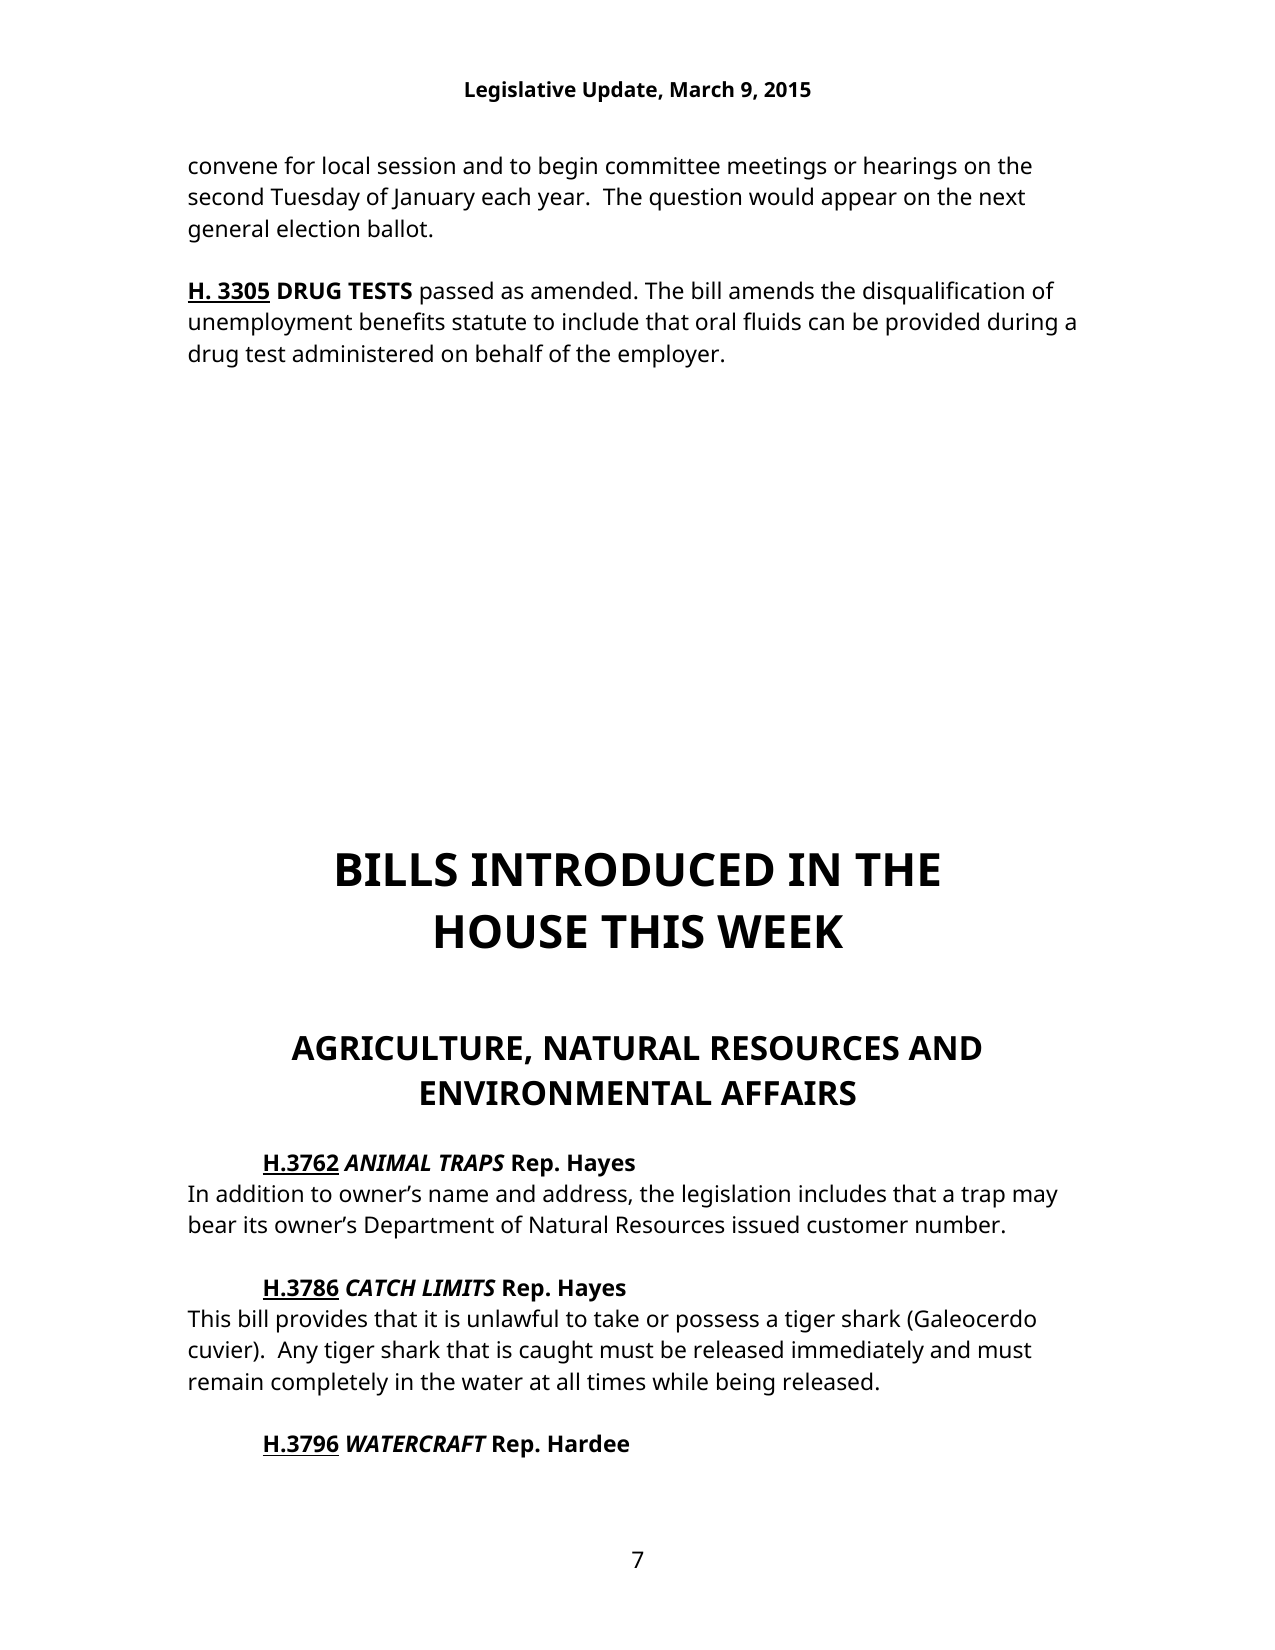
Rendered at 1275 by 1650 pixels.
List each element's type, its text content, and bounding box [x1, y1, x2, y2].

text BILLS INTRODUCED IN THE [187, 837, 1087, 900]
text H. 3305 DRUG TESTS passed as amended. The bill amends the disqualification of unemployment benefits statute to include that oral fluids can be provided during a drug test administered on behalf of the employer. [187, 275, 1087, 369]
text HOUSE THIS WEEK [187, 900, 1087, 962]
text This bill provides that it is unlawful to take or possess a tiger shark (Galeocerdo cuvier). Any tiger shark that is caught must be released immediately and must remain completely in the water at all times while being released. [187, 1303, 1087, 1397]
text H.3786 CATCH LIMITS Rep. Hayes [187, 1272, 1087, 1303]
text H.3762 ANIMAL TRAPS Rep. Hayes [187, 1147, 1087, 1178]
text ENVIRONMENTAL AFFAIRS [187, 1070, 1087, 1116]
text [187, 150, 1087, 244]
text AGRICULTURE, NATURAL RESOURCES AND [187, 1025, 1087, 1070]
text H.3796 WATERCRAFT Rep. Hardee [187, 1428, 1087, 1459]
text In addition to owner’s name and address, the legislation includes that a trap may bear its owner’s Department of Natural Resources issued customer number. [187, 1178, 1087, 1241]
